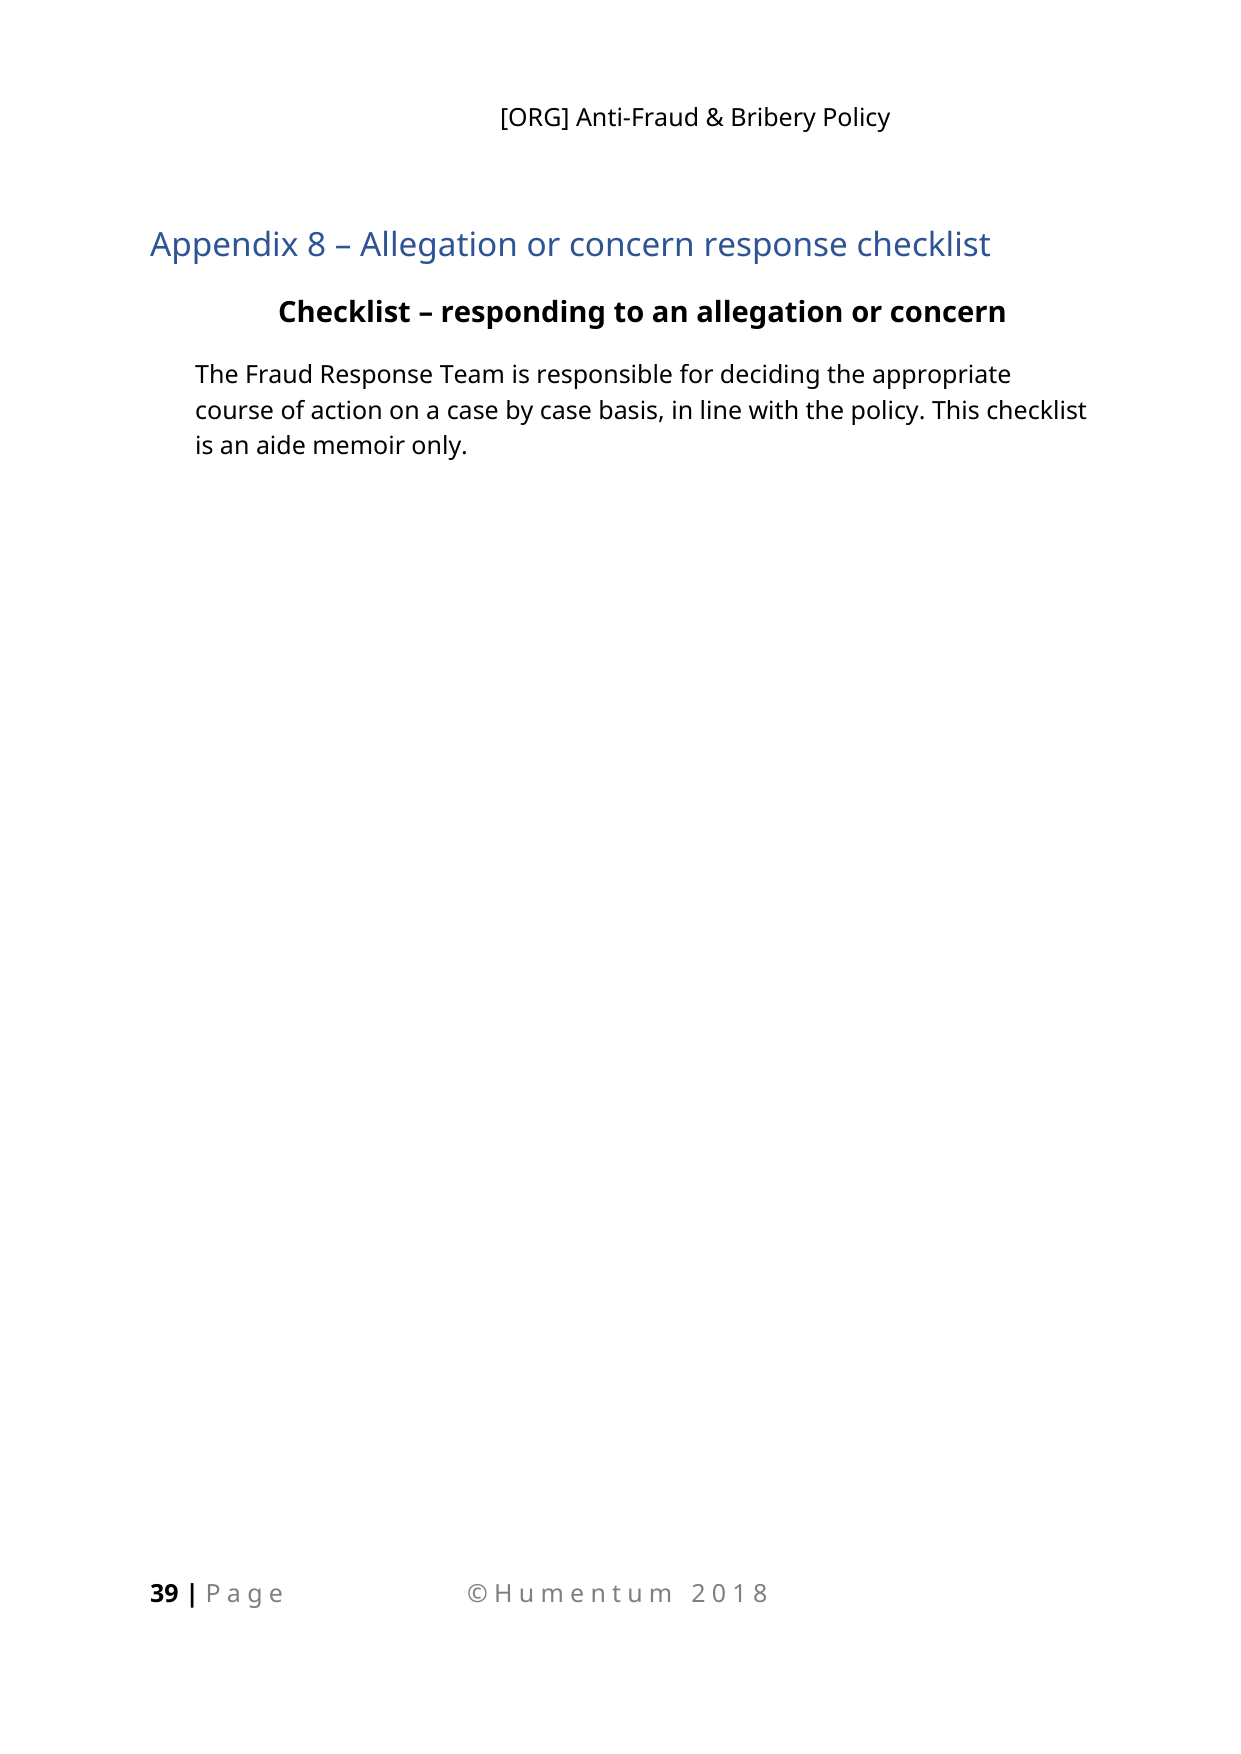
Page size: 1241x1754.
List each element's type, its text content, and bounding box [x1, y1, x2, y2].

text The Fraud Response Team is responsible for deciding the appropriate course of action on a case by case basis, in line with the policy. This checklist is an aide memoir only. [195, 356, 1090, 462]
text Checklist – responding to an allegation or concern [195, 291, 1090, 331]
subtitle Appendix 8 – Allegation or concern response checklist [150, 220, 1090, 266]
